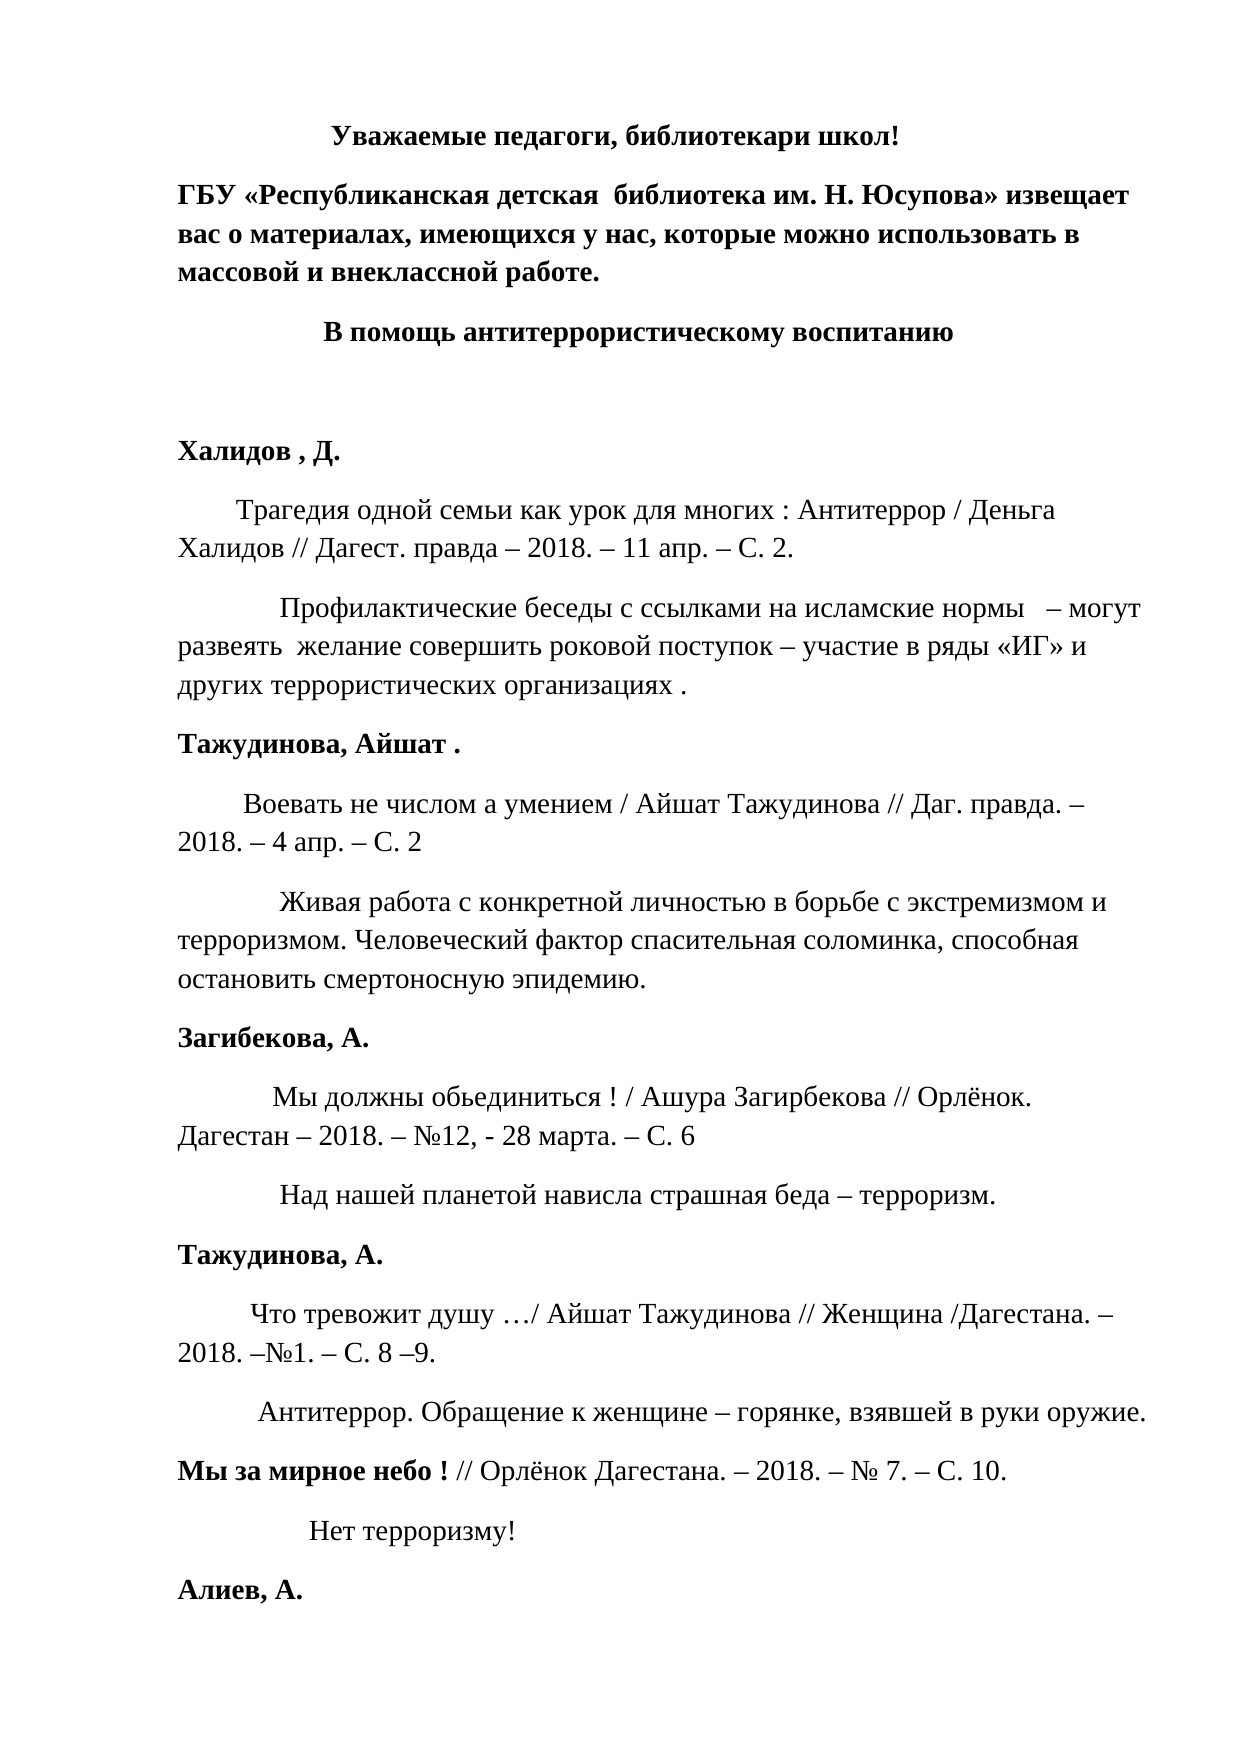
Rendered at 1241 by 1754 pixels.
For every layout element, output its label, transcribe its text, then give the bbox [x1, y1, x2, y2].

text Профилактические беседы с ссылками на исламские нормы – могут развеять желание совершить роковой поступок – участие в ряды «ИГ» и других террористических организациях . [177, 590, 1152, 701]
text Алиев, А. [177, 1572, 1152, 1606]
text Трагедия одной семьи как урок для многих : Антитеррор / Деньга Халидов // Дагест. правда – 2018. – 11 апр. – С. 2. [177, 492, 1152, 564]
text Воевать не числом а умением / Айшат Тажудинова // Даг. правда. – 2018. – 4 апр. – С. 2 [177, 786, 1152, 858]
text Живая работа с конкретной личностью в борьбе с экстремизмом и терроризмом. Человеческий фактор спасительная соломинка, способная остановить смертоносную эпидемию. [177, 884, 1152, 994]
text Что тревожит душу …/ Айшат Тажудинова // Женщина /Дагестана. –2018. –№1. – С. 8 –9. [177, 1296, 1152, 1368]
text Загибекова, А. [177, 1020, 1152, 1054]
text Над нашей планетой нависла страшная беда – терроризм. [177, 1177, 1152, 1211]
text Нет терроризму! [177, 1513, 1152, 1546]
text Мы за мирное небо ! // Орлёнок Дагестана. – 2018. – № 7. – С. 10. [177, 1453, 1152, 1487]
text Антитеррор. Обращение к женщине – горянке, взявшей в руки оружие. [177, 1394, 1152, 1428]
text Халидов , Д. [177, 433, 1152, 466]
text ГБУ «Республиканская детская библиотека им. Н. Юсупова» извещает вас о материалах, имеющихся у нас, которые можно использовать в массовой и внеклассной работе. [177, 177, 1152, 288]
text Уважаемые педагоги, библиотекари школ! [177, 118, 1152, 152]
text Тажудинова, Айшат . [177, 726, 1152, 760]
text В помощь антитеррористическому воспитанию [177, 314, 1152, 347]
text Тажудинова, А. [177, 1237, 1152, 1270]
text Мы должны обьединиться ! / Ашура Загирбекова // Орлёнок. Дагестан – 2018. – №12, - 28 марта. – С. 6 [177, 1079, 1152, 1152]
